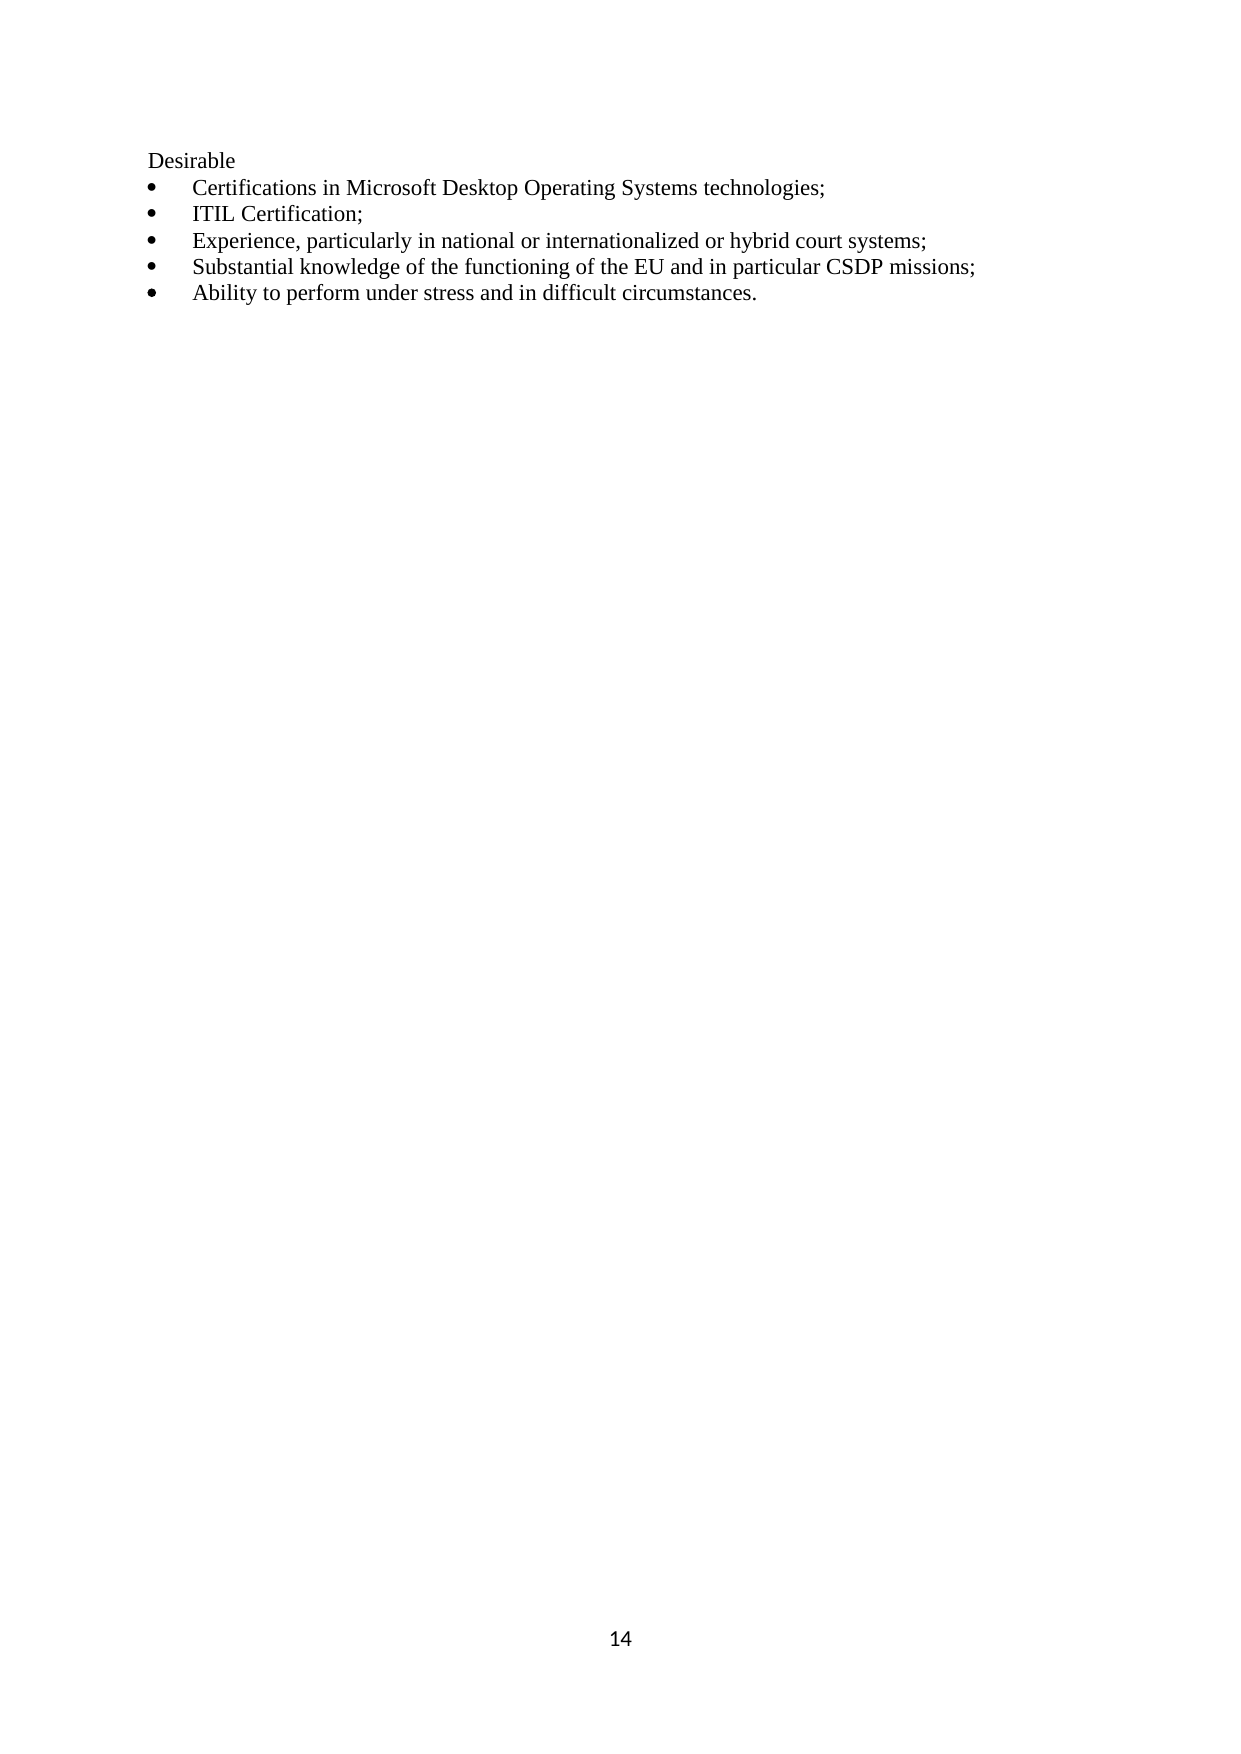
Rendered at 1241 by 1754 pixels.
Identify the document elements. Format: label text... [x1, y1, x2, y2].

list Experience, particularly in national or internationalized or hybrid court systems; [148, 227, 1093, 253]
list Certifications in Microsoft Desktop Operating Systems technologies; [148, 174, 1093, 200]
list Substantial knowledge of the functioning of the EU and in particular CSDP missions; [148, 253, 1093, 279]
text Desirable [148, 148, 1093, 174]
list Ability to perform under stress and in difficult circumstances. [148, 279, 1093, 306]
list ITIL Certification; [148, 200, 1093, 227]
